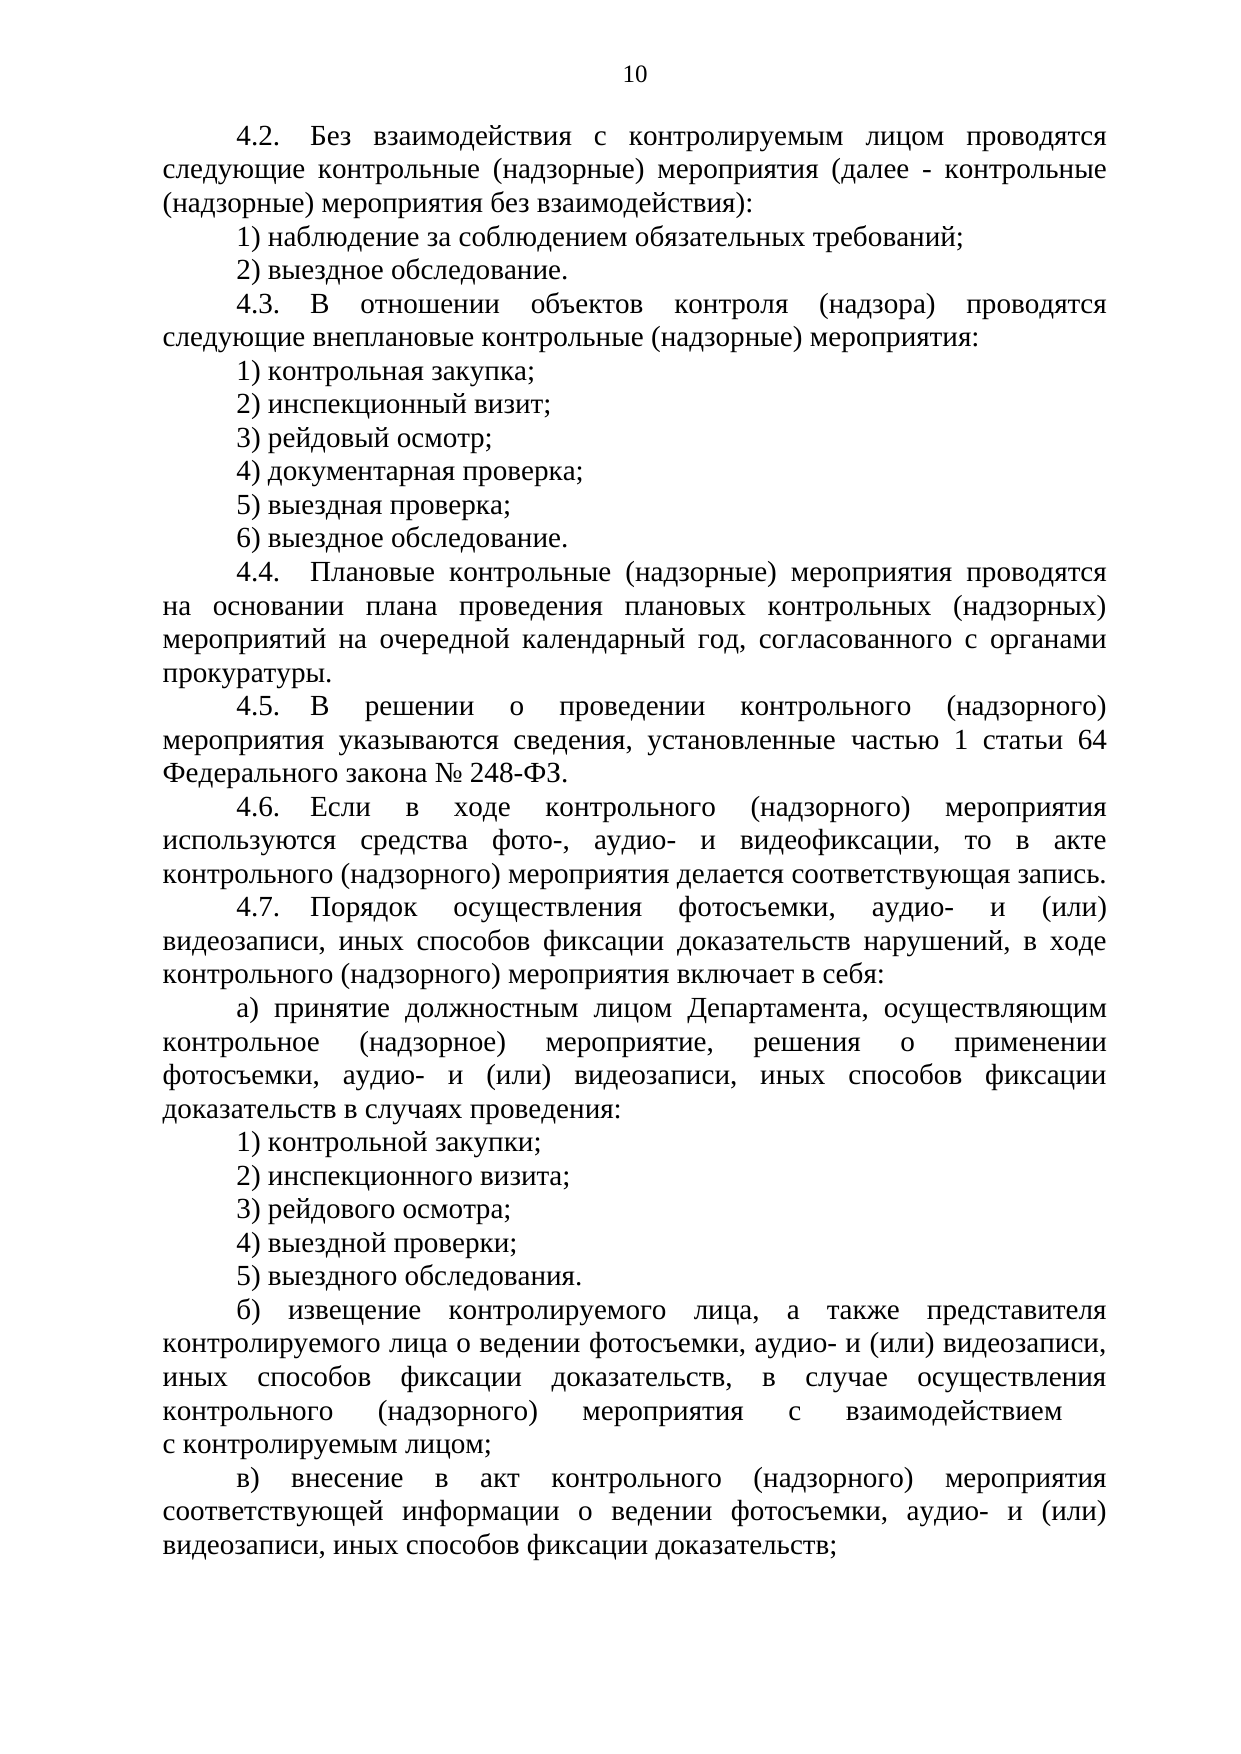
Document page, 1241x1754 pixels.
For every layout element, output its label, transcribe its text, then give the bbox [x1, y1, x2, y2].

text 2) выездное обследование. [162, 252, 1107, 286]
list 3) рейдового осмотра; [236, 1191, 1107, 1225]
text 3) рейдовый осмотр; [162, 420, 1107, 453]
text 1) наблюдение за соблюдением обязательных требований; [162, 219, 1107, 252]
list В решении о проведении контрольного (надзорного) мероприятия указываются сведения, установленные частью 1 статьи 64 Федерального закона № 248-ФЗ. [162, 688, 1107, 789]
text 4) документарная проверка; [162, 453, 1107, 487]
text 1) контрольной закупки; [162, 1124, 1107, 1158]
list 5) выездного обследования. [236, 1258, 1107, 1292]
text 1) контрольная закупка; [162, 353, 1107, 386]
text 6) выездное обследование. [162, 521, 1107, 554]
text 2) инспекционный визит; [162, 386, 1107, 420]
text а) принятие должностным лицом Департамента, осуществляющим контрольное (надзорное) мероприятие, решения о применении фотосъемки, аудио- и (или) видеозаписи, иных способов фиксации доказательств в случаях проведения: [162, 990, 1107, 1124]
list Плановые контрольные (надзорные) мероприятия проводятся на основании плана проведения плановых контрольных (надзорных) мероприятий на очередной календарный год, согласованного с органами прокуратуры. [162, 554, 1107, 688]
list Порядок осуществления фотосъемки, аудио- и (или) видеозаписи, иных способов фиксации доказательств нарушений, в ходе контрольного (надзорного) мероприятия включает в себя: [162, 889, 1107, 990]
list 4) выездной проверки; [236, 1225, 1107, 1258]
list Если в ходе контрольного (надзорного) мероприятия используются средства фото-, аудио- и видеофиксации, то в акте контрольного (надзорного) мероприятия делается соответствующая запись. [162, 789, 1107, 889]
list В отношении объектов контроля (надзора) проводятся следующие внеплановые контрольные (надзорные) мероприятия: [162, 286, 1107, 353]
list Без взаимодействия с контролируемым лицом проводятся следующие контрольные (надзорные) мероприятия (далее - контрольные (надзорные) мероприятия без взаимодействия): [162, 118, 1107, 219]
list 2) инспекционного визита; [236, 1158, 1107, 1191]
text 5) выездная проверка; [162, 487, 1107, 521]
text в) внесение в акт контрольного (надзорного) мероприятия соответствующей информации о ведении фотосъемки, аудио- и (или) видеозаписи, иных способов фиксации доказательств; [162, 1460, 1107, 1560]
text б) извещение контролируемого лица, а также представителя контролируемого лица о ведении фотосъемки, аудио- и (или) видеозаписи, иных способов фиксации доказательств, в случае осуществления контрольного (надзорного) мероприятия с взаимодействием с контролируемым лицом; [162, 1292, 1107, 1460]
